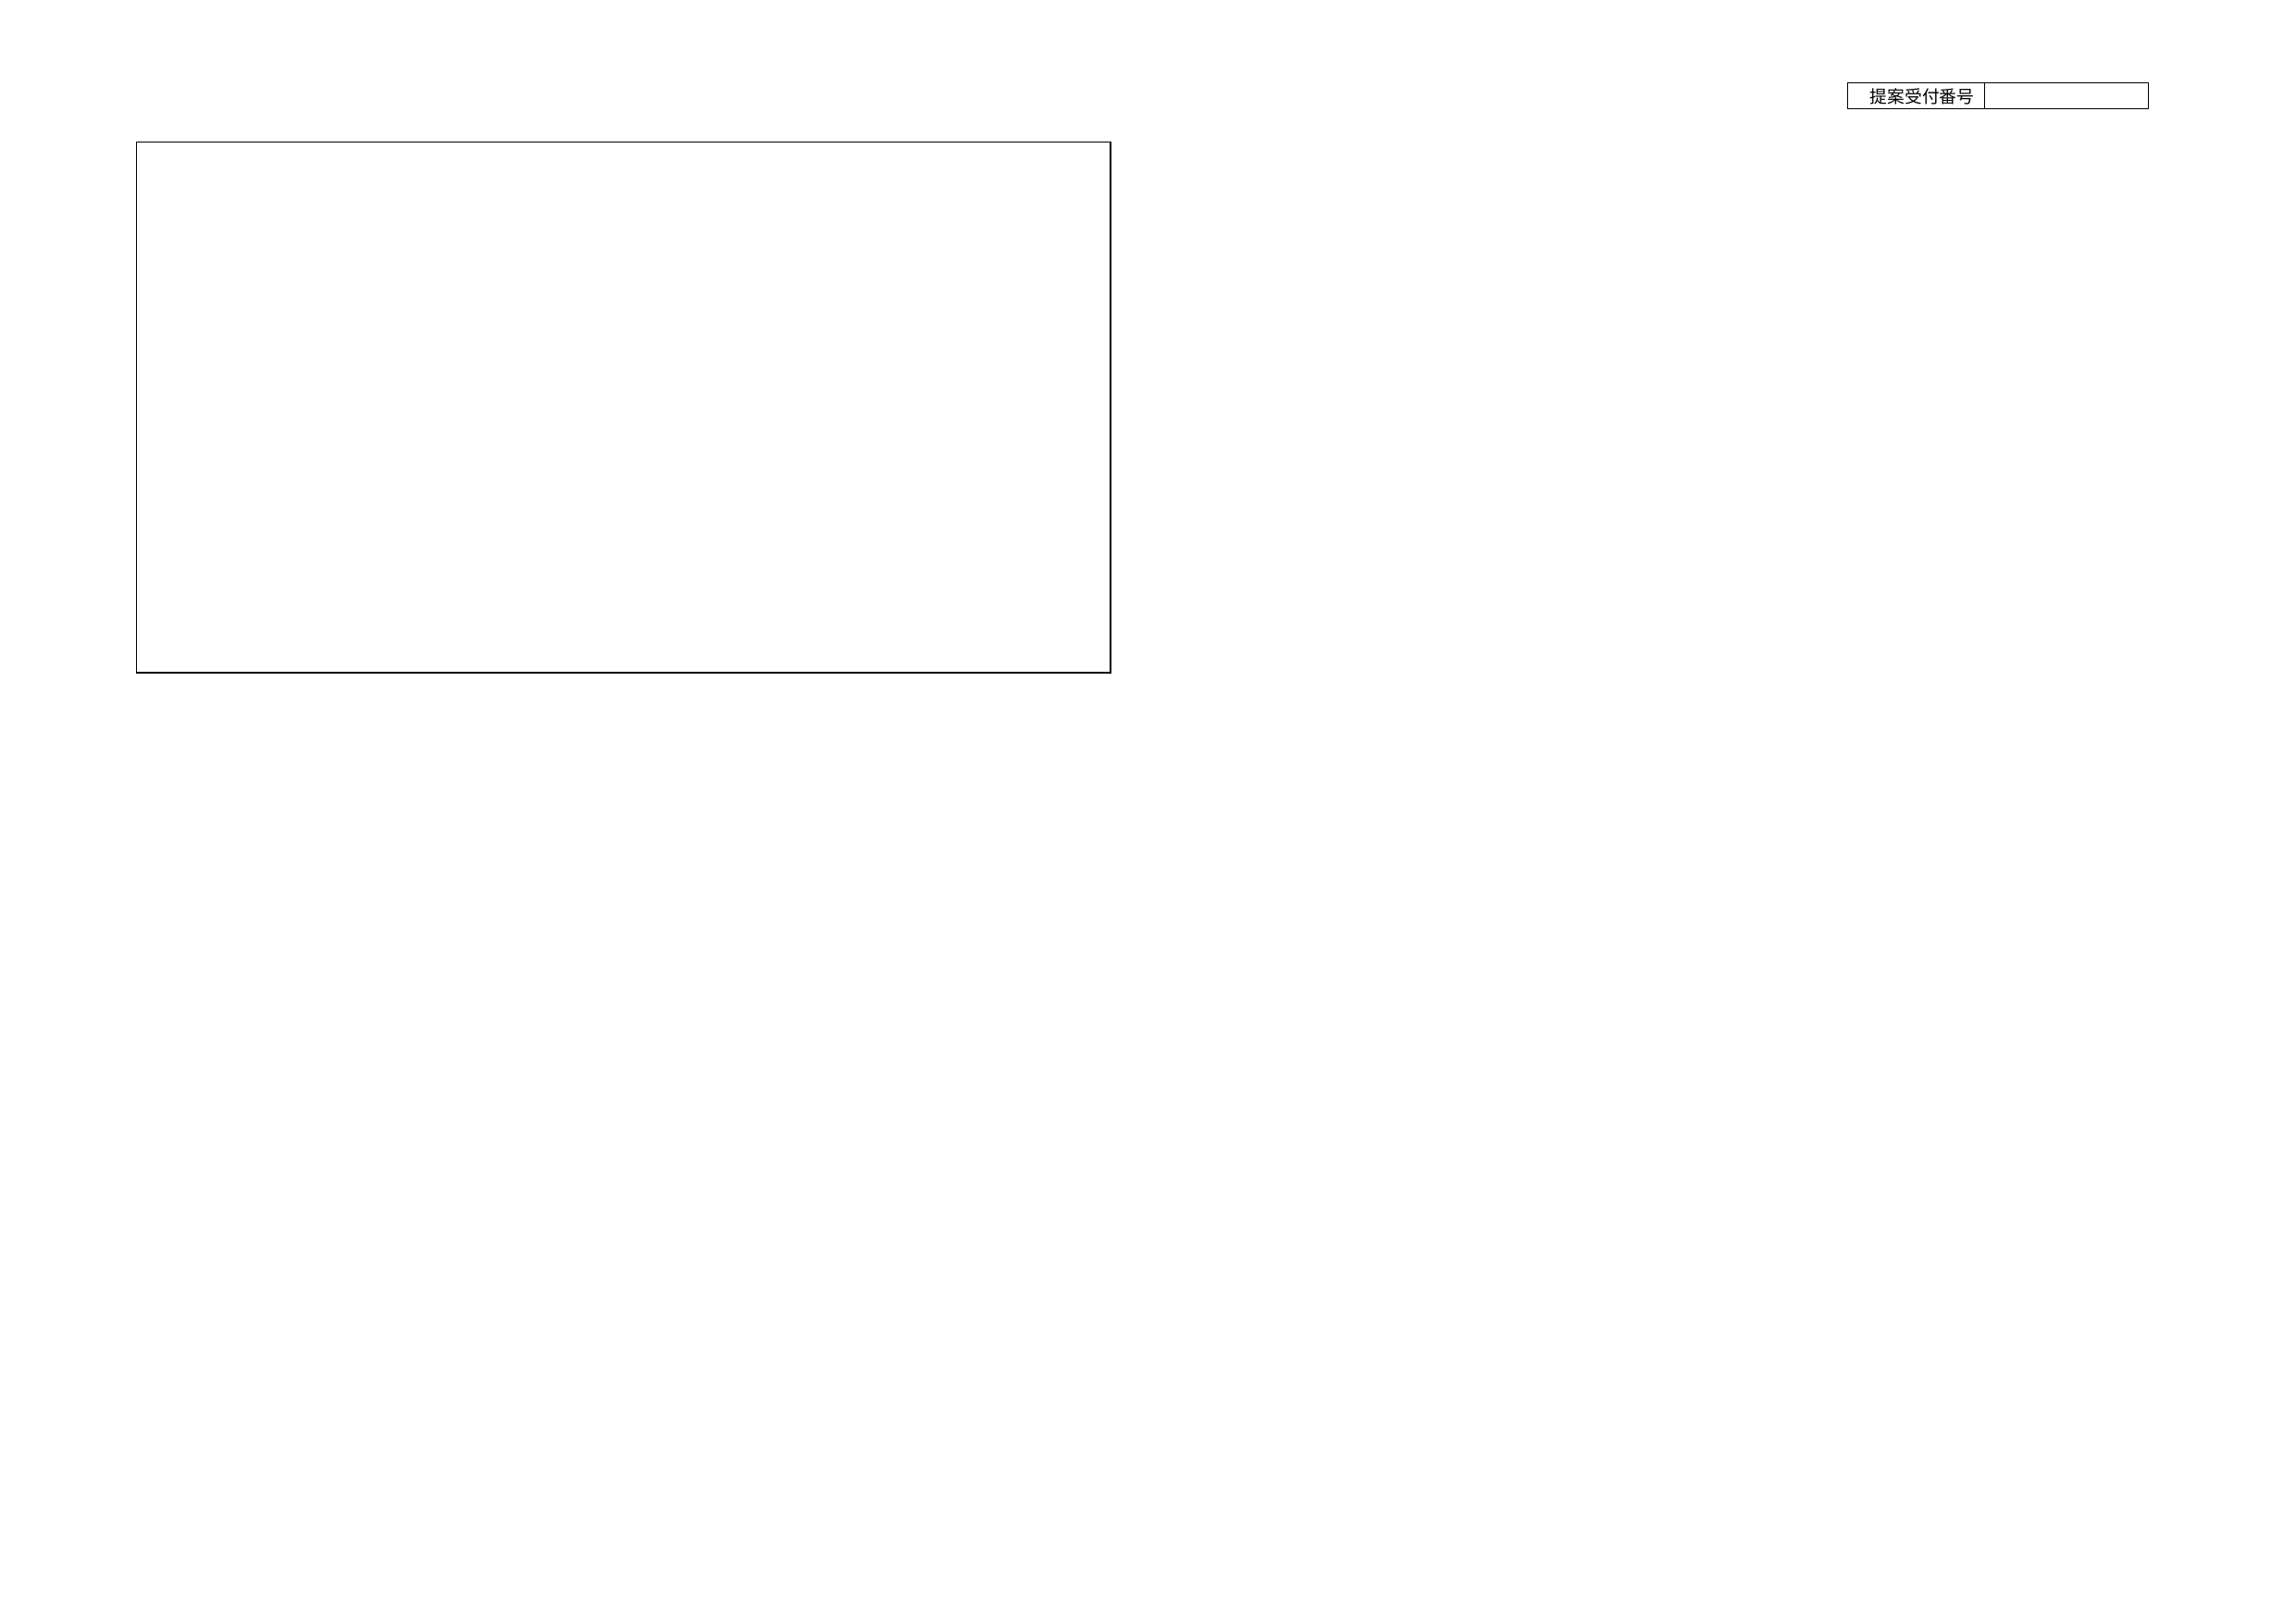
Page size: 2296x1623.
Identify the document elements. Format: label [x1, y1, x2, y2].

table_cell [137, 142, 1110, 672]
